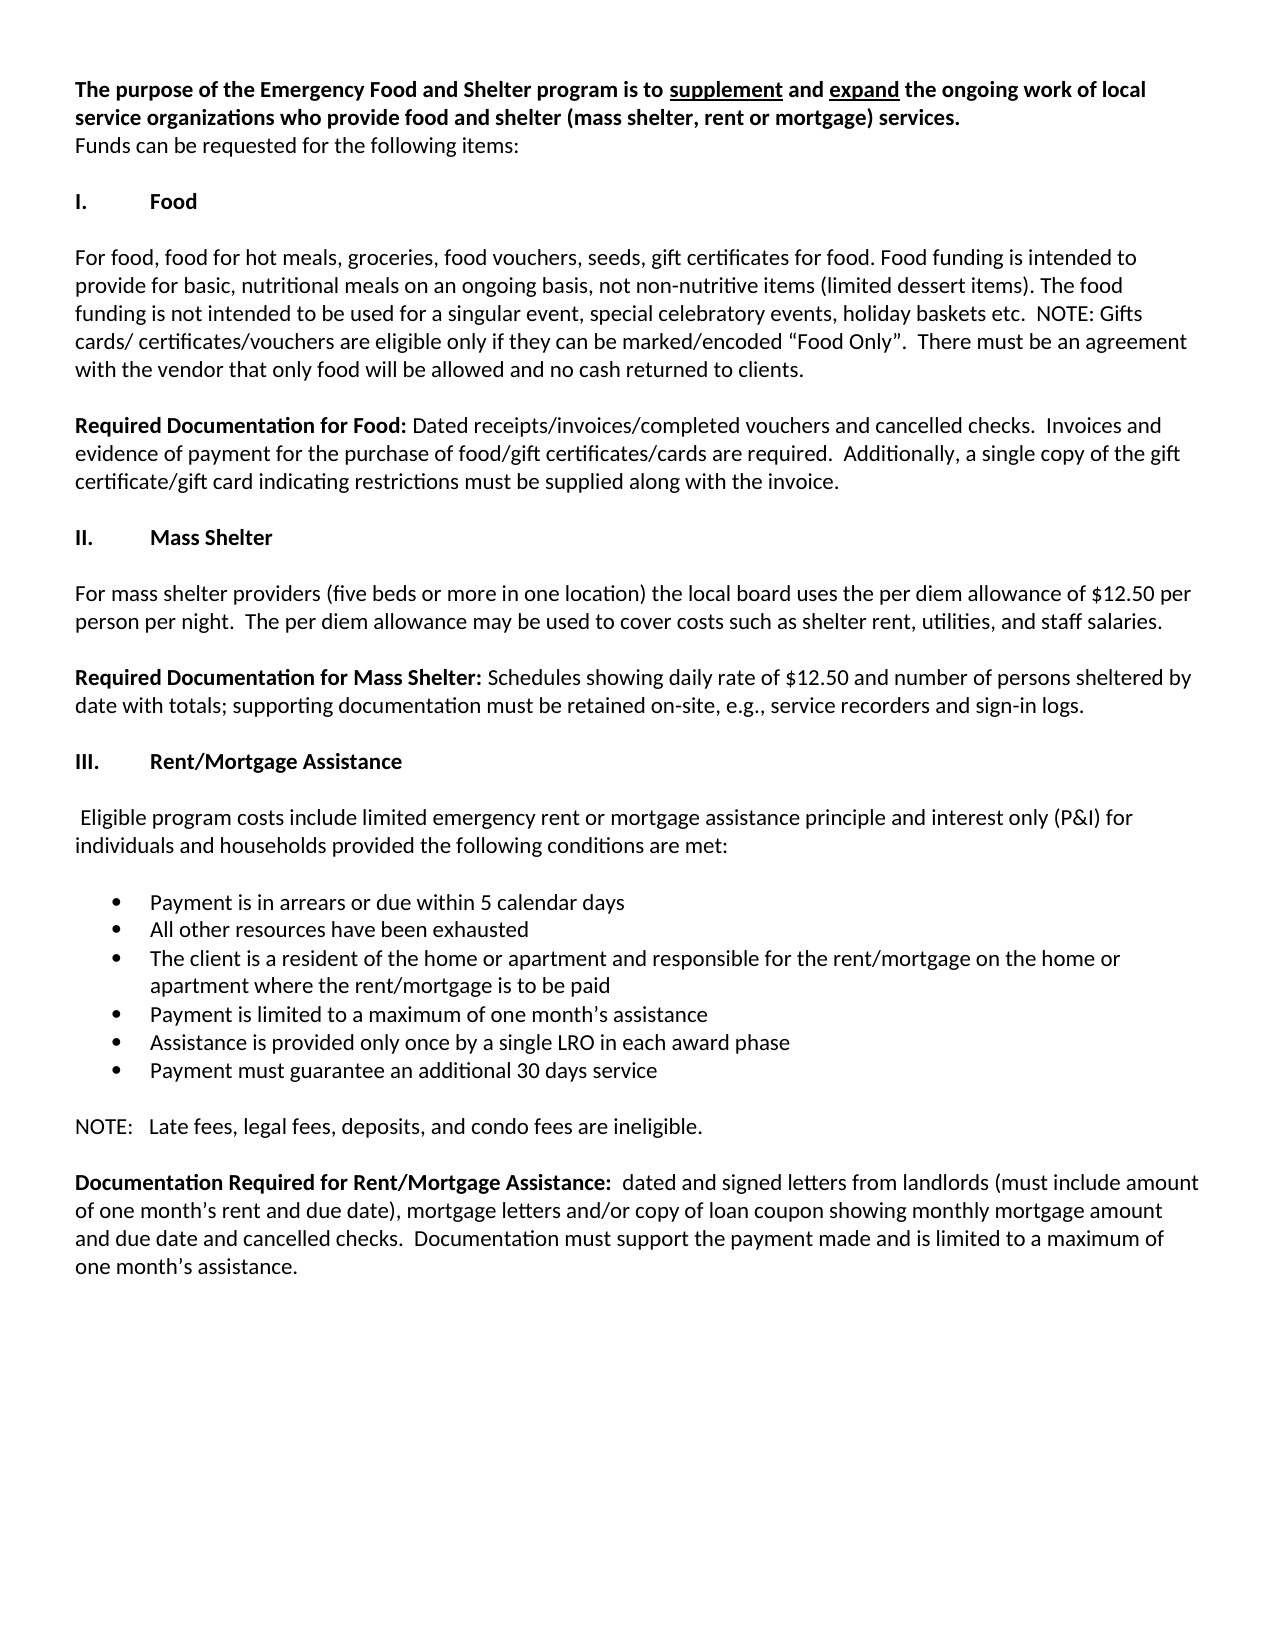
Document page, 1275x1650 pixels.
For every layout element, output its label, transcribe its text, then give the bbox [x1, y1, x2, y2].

list All other resources have been exhausted [112, 916, 1200, 944]
text The purpose of the Emergency Food and Shelter program is to supplement and expand the ongoing work of local service organizations who provide food and shelter (mass shelter, rent or mortgage) services. [75, 75, 1200, 131]
text Funds can be requested for the following items: [75, 131, 1200, 159]
list Food [75, 187, 1200, 215]
text Eligible program costs include limited emergency rent or mortgage assistance principle and interest only (P&I) for individuals and households provided the following conditions are met: [75, 803, 1200, 859]
text For mass shelter providers (five beds or more in one location) the local board uses the per diem allowance of $12.50 per person per night. The per diem allowance may be used to cover costs such as shelter rent, utilities, and staff salaries. [75, 579, 1200, 635]
list Assistance is provided only once by a single LRO in each award phase [112, 1028, 1200, 1056]
list Payment is in arrears or due within 5 calendar days [112, 888, 1200, 916]
text Required Documentation for Food: Dated receipts/invoices/completed vouchers and cancelled checks. Invoices and evidence of payment for the purchase of food/gift certificates/cards are required. Additionally, a single copy of the gift certificate/gift card indicating restrictions must be supplied along with the invoice. [75, 411, 1200, 495]
list The client is a resident of the home or apartment and responsible for the rent/mortgage on the home or apartment where the rent/mortgage is to be paid [112, 944, 1200, 1000]
list Mass Shelter [75, 523, 1200, 551]
list Rent/Mortgage Assistance [75, 747, 1200, 776]
text Documentation Required for Rent/Mortgage Assistance: dated and signed letters from landlords (must include amount of one month’s rent and due date), mortgage letters and/or copy of loan coupon showing monthly mortgage amount and due date and cancelled checks. Documentation must support the payment made and is limited to a maximum of one month’s assistance. [75, 1168, 1200, 1280]
text Required Documentation for Mass Shelter: Schedules showing daily rate of $12.50 and number of persons sheltered by date with totals; supporting documentation must be retained on-site, e.g., service recorders and sign-in logs. [75, 663, 1200, 719]
list Payment must guarantee an additional 30 days service [112, 1056, 1200, 1084]
list Payment is limited to a maximum of one month’s assistance [112, 1000, 1200, 1028]
text For food, food for hot meals, groceries, food vouchers, seeds, gift certificates for food. Food funding is intended to provide for basic, nutritional meals on an ongoing basis, not non-nutritive items (limited dessert items). The food funding is not intended to be used for a singular event, special celebratory events, holiday baskets etc. NOTE: Gifts cards/ certificates/vouchers are eligible only if they can be marked/encoded “Food Only”. There must be an agreement with the vendor that only food will be allowed and no cash returned to clients. [75, 243, 1200, 383]
text NOTE: Late fees, legal fees, deposits, and condo fees are ineligible. [75, 1112, 1200, 1140]
